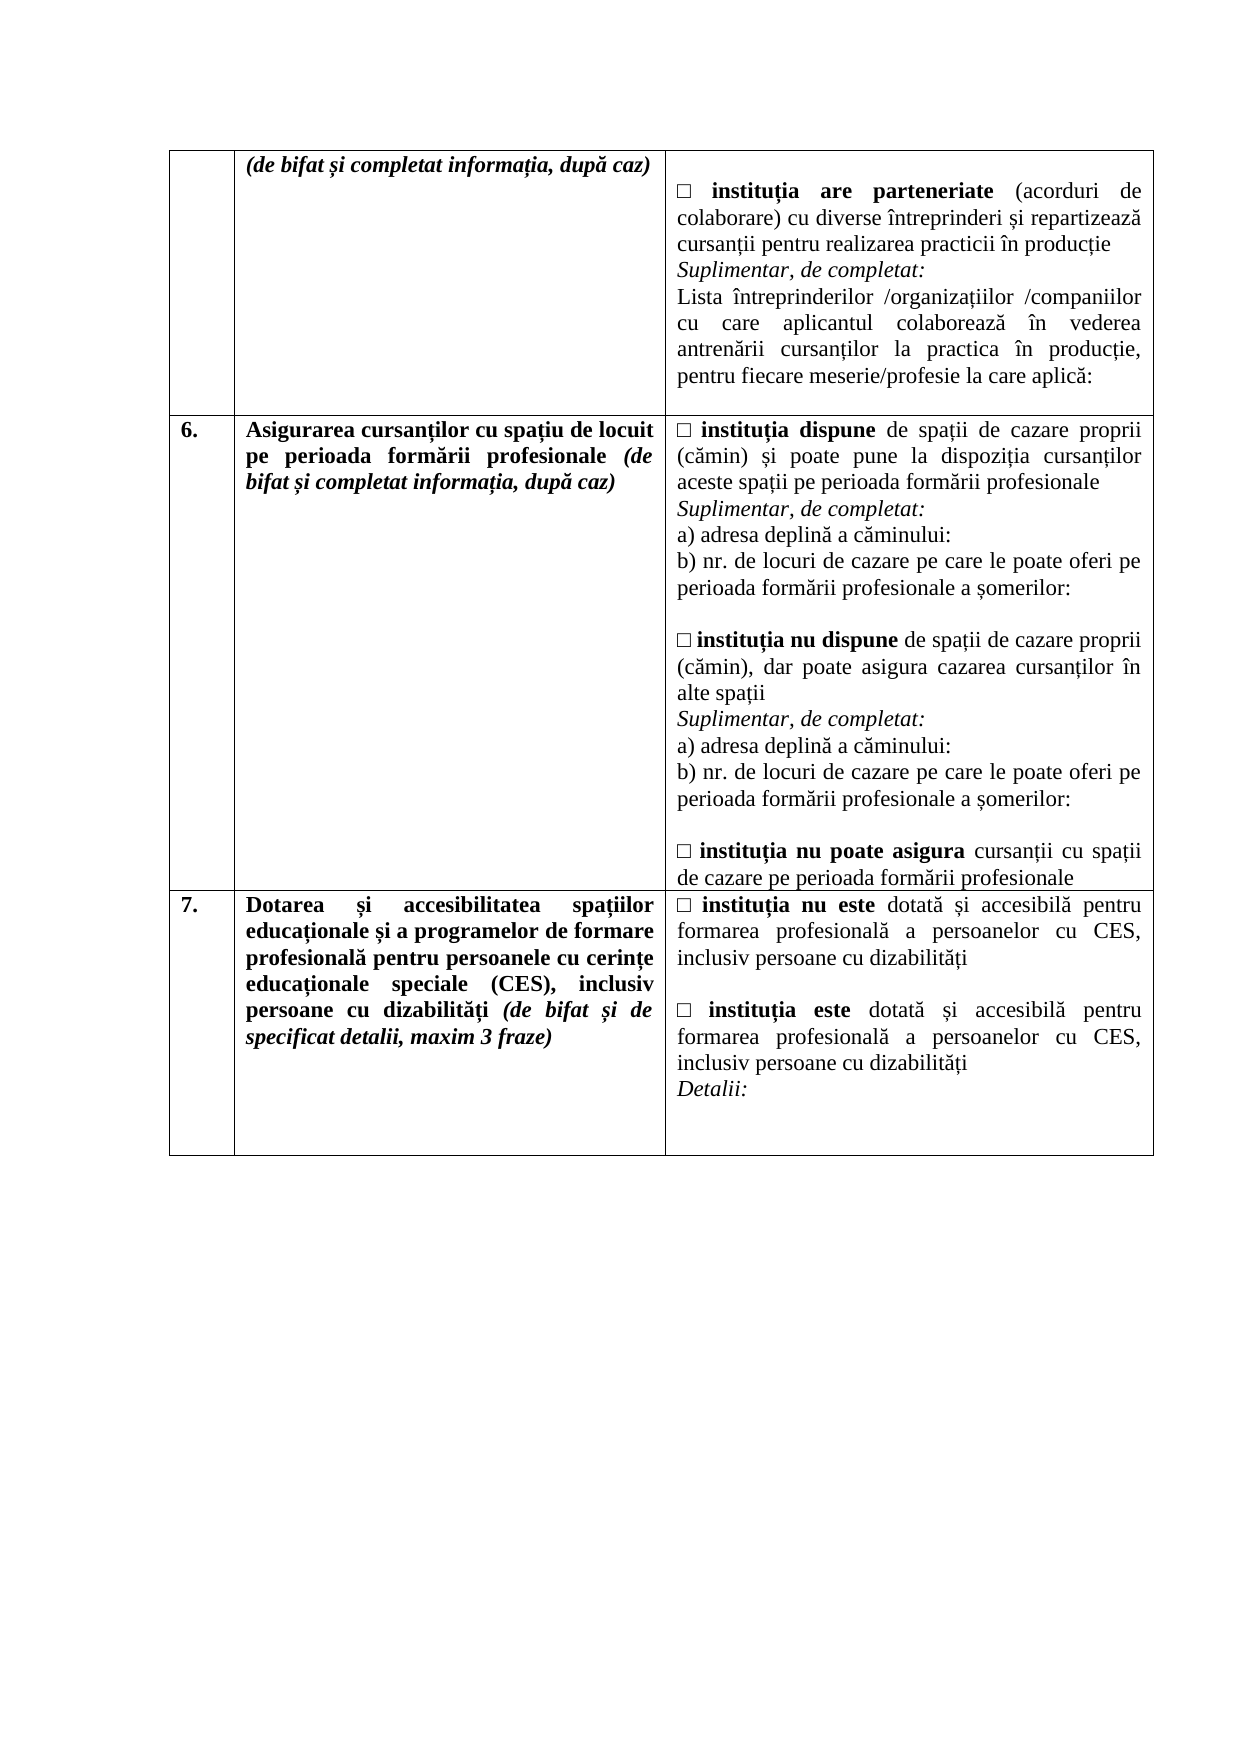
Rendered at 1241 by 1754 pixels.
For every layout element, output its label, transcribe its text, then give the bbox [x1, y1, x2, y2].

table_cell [666, 151, 1153, 414]
table_cell □ instituția dispune de spații de cazare proprii (cămin) și poate pune la dispoziția cursanților aceste spații pe perioada formării profesionale Suplimentar, de completat: a) adresa deplină a căminului: b) nr. de locuri de cazare pe care le poate oferi pe perioada formării profesionale a șomerilor: □ instituția nu dispune de spații de cazare proprii (cămin), dar poate asigura cazarea cursanților în alte spații Suplimentar, de completat: a) adresa deplină a căminului: b) nr. de locuri de cazare pe care le poate oferi pe perioada formării profesionale a șomerilor: □ instituția nu poate asigura cursanții cu spații de cazare pe perioada formării profesionale [666, 416, 1153, 890]
table_cell Asigurarea cursanților cu spațiu de locuit pe perioada formării profesionale (de bifat și completat informația, după caz) [235, 416, 665, 890]
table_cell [235, 151, 665, 414]
table_cell Dotarea și accesibilitatea spațiilor educaționale și a programelor de formare profesională pentru persoanele cu cerințe educaționale speciale (CES), inclusiv persoane cu dizabilități (de bifat și de specificat detalii, maxim 3 fraze) [235, 891, 665, 1154]
table_cell □ instituția nu este dotată și accesibilă pentru formarea profesională a persoanelor cu CES, inclusiv persoane cu dizabilități □ instituția este dotată și accesibilă pentru formarea profesională a persoanelor cu CES, inclusiv persoane cu dizabilități Detalii: [666, 891, 1153, 1154]
table_cell [170, 891, 234, 1154]
table_cell [170, 151, 234, 414]
table_cell [170, 416, 234, 890]
